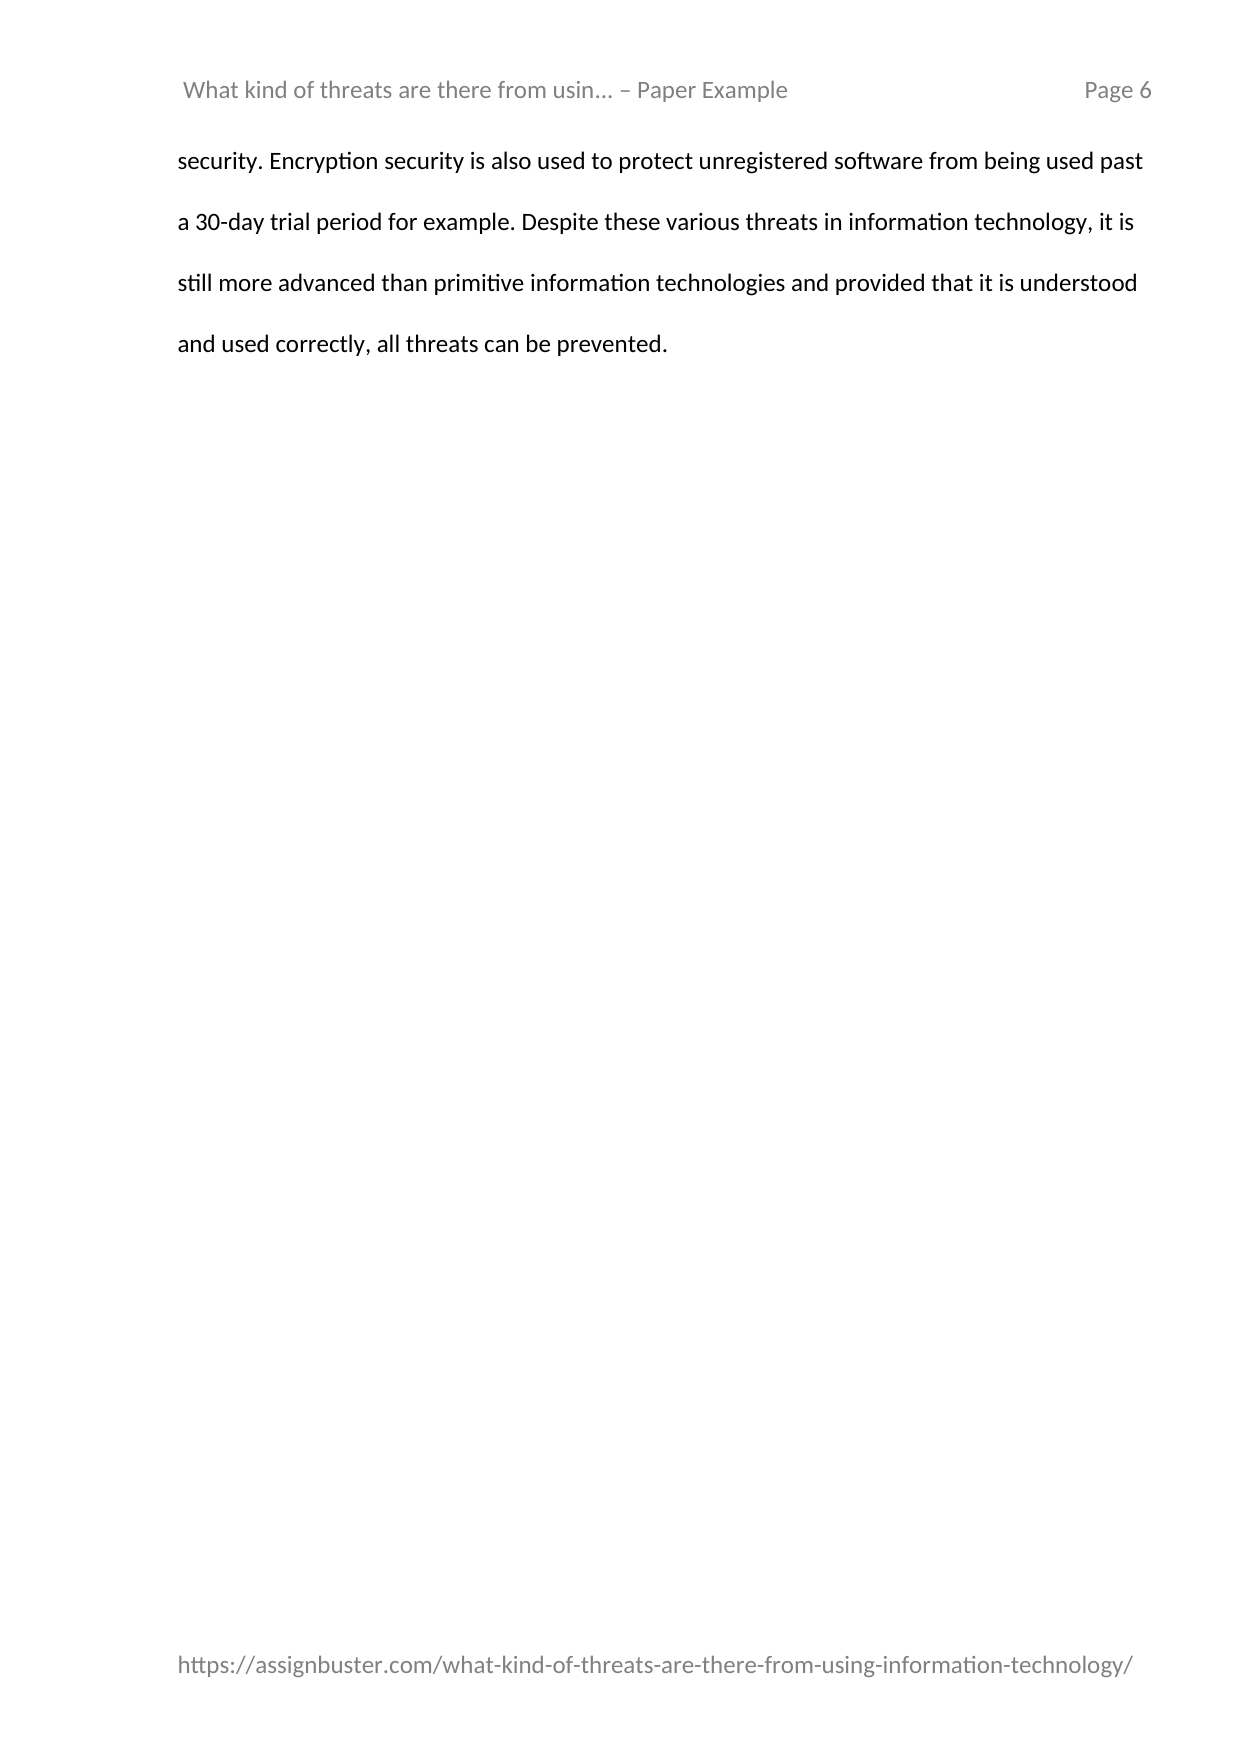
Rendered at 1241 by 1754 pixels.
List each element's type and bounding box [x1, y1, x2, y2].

text [177, 145, 1152, 359]
